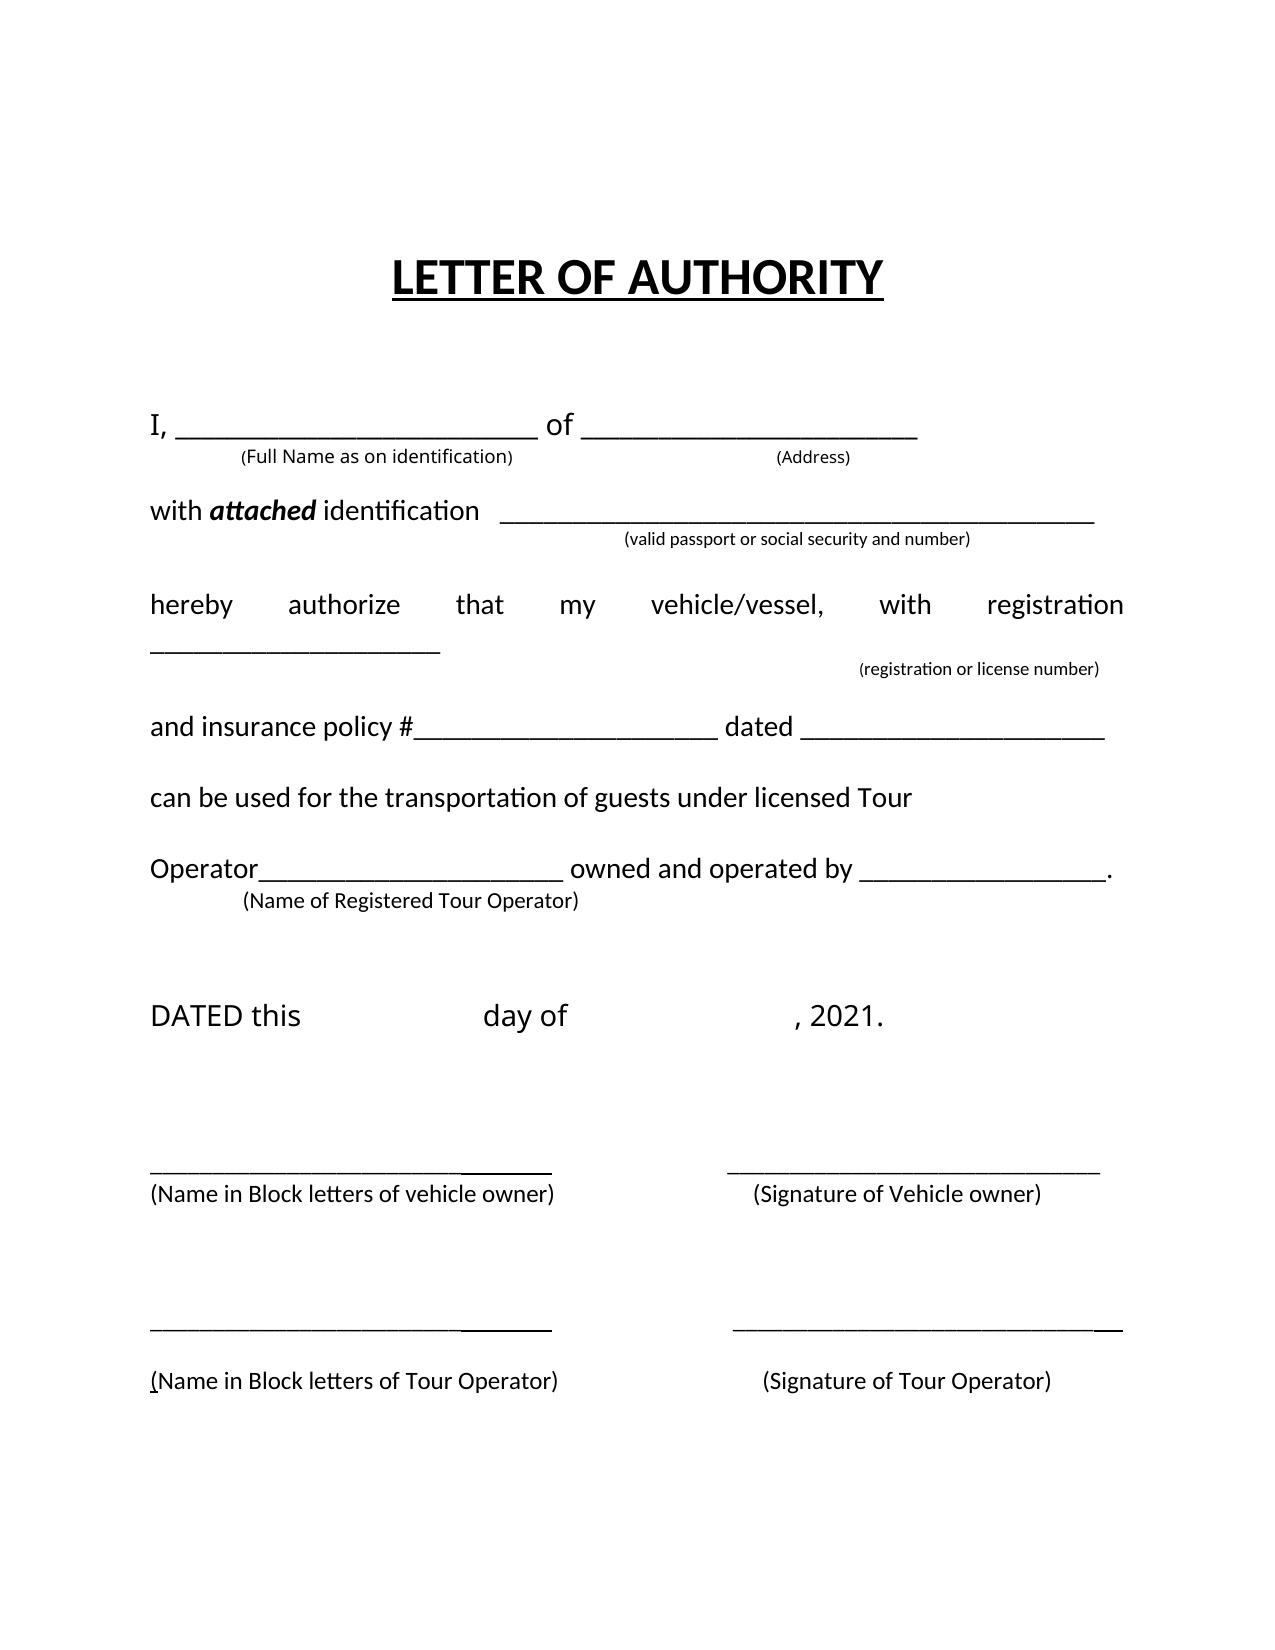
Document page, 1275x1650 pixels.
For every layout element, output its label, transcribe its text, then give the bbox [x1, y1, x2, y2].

text (registration or license number) [750, 657, 1125, 680]
text with attached identification _________________________________________ [150, 492, 1125, 527]
text _________________________ ______________________________ [150, 1147, 1125, 1178]
text (Name of Registered Tour Operator) [150, 886, 1125, 914]
text Operator_____________________ owned and operated by _________________. [150, 851, 1125, 886]
text _________________________ _____________________________ (Name in Block letters of Tour Operator) (Signature of Tour Operator) [150, 1304, 1125, 1396]
text (Name in Block letters of vehicle owner) (Signature of Vehicle owner) [150, 1178, 1125, 1208]
text can be used for the transportation of guests under licensed Tour [150, 779, 1125, 815]
text and insurance policy #_____________________ dated _____________________ [150, 708, 1125, 744]
text DATED this day of , 2021. [150, 996, 1125, 1035]
text hereby authorize that my vehicle/vessel, with registration ____________________ [150, 586, 1125, 657]
text (Full Name as on identification) (Address) [150, 443, 1125, 469]
text (valid passport or social security and number) [150, 527, 1125, 550]
text LETTER OF AUTHORITY [150, 244, 1125, 307]
text I, ____________________________ of __________________________ [150, 404, 1125, 443]
